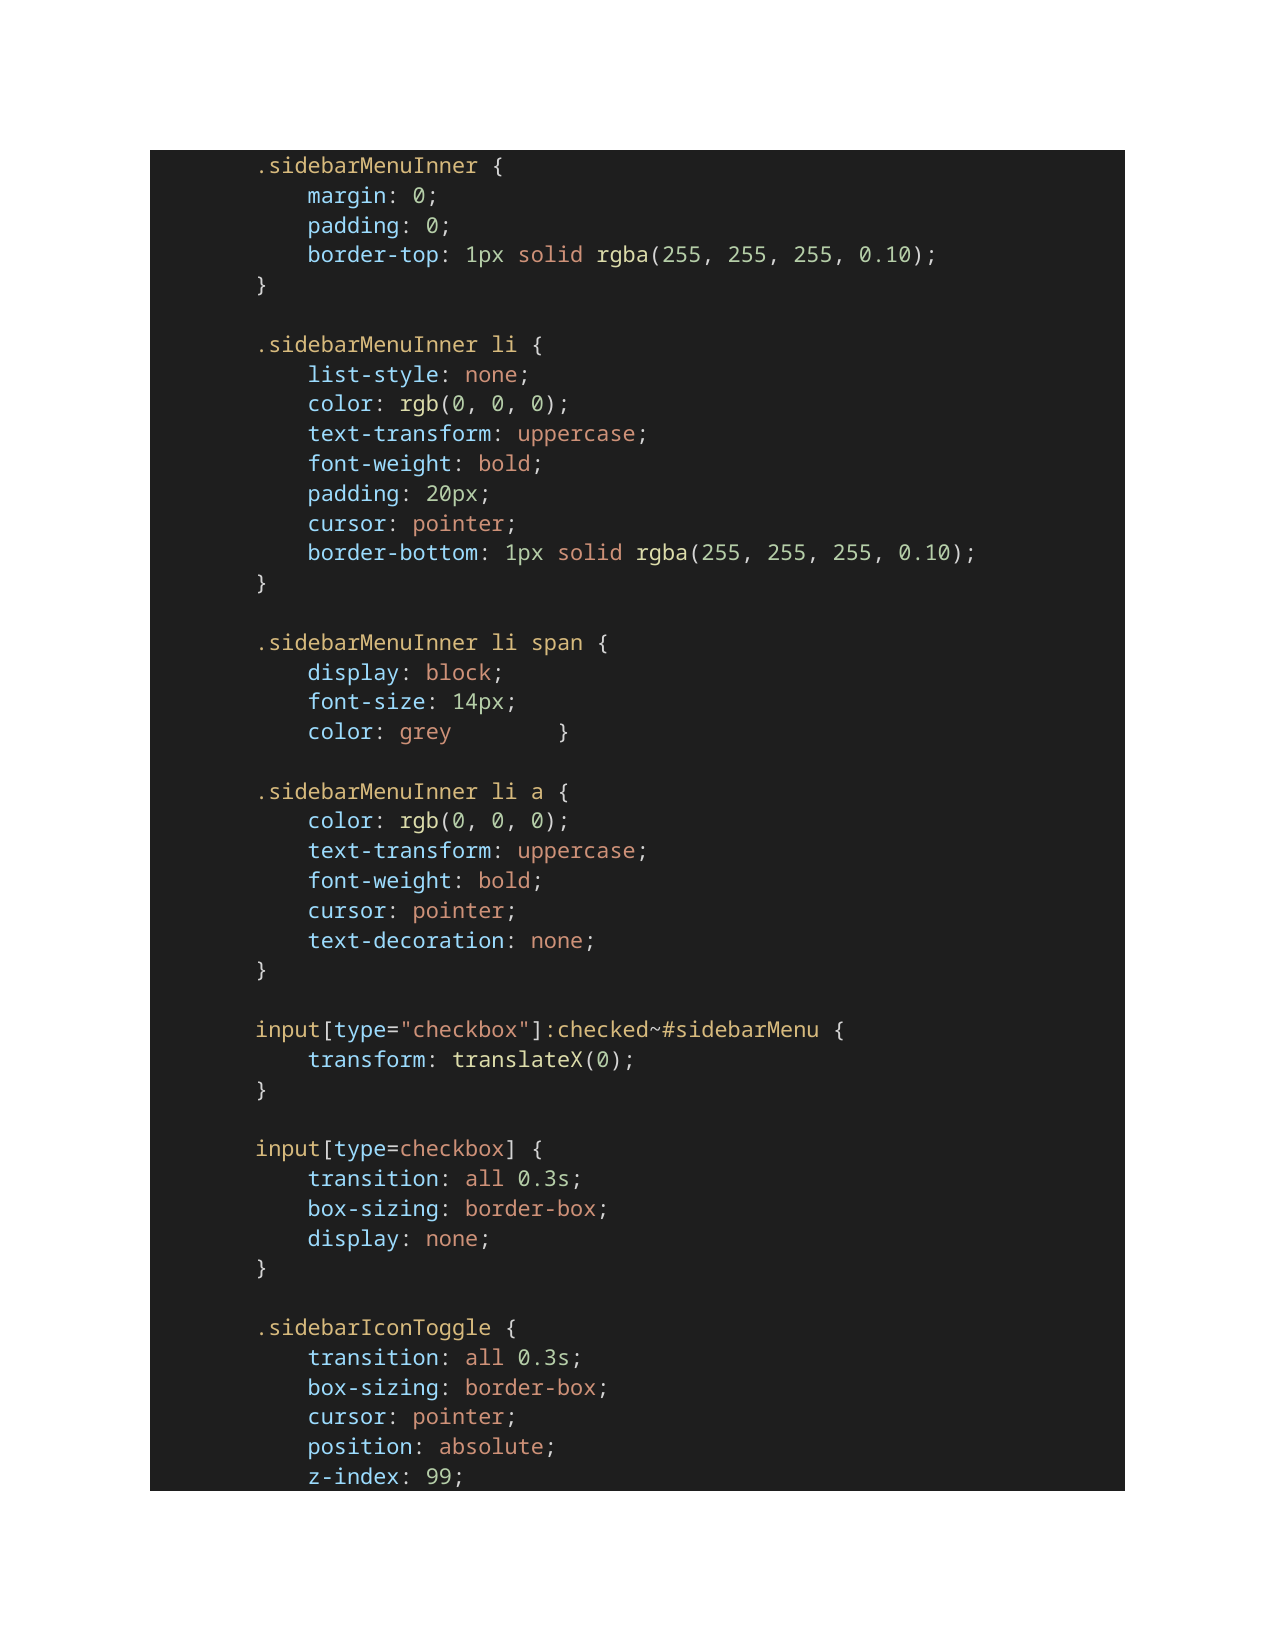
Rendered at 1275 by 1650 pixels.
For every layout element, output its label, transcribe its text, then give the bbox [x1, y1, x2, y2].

text color: rgb(0, 0, 0); [150, 805, 1125, 835]
text position: absolute; [150, 1431, 1125, 1461]
text transform: translateX(0); [150, 1044, 1125, 1073]
text border-bottom: 1px solid rgba(255, 255, 255, 0.10); [150, 537, 1125, 567]
text box-sizing: border-box; [150, 1371, 1125, 1401]
text } [150, 567, 1125, 597]
text font-size: 14px; [150, 686, 1125, 716]
text } [150, 1073, 1125, 1103]
text display: none; [150, 1222, 1125, 1252]
text box-sizing: border-box; [150, 1193, 1125, 1222]
text list-style: none; [150, 358, 1125, 388]
text text-transform: uppercase; [150, 418, 1125, 448]
text transition: all 0.3s; [150, 1163, 1125, 1193]
text cursor: pointer; [150, 1401, 1125, 1431]
text margin: 0; [150, 180, 1125, 209]
text color: rgb(0, 0, 0); [150, 388, 1125, 418]
text padding: 0; [150, 209, 1125, 239]
text cursor: pointer; [150, 895, 1125, 924]
text z-index: 99; [150, 1461, 1125, 1491]
text font-weight: bold; [150, 865, 1125, 895]
text .sidebarMenuInner li { [150, 329, 1125, 358]
text color: grey } [150, 716, 1125, 746]
text .sidebarMenuInner li span { [150, 627, 1125, 656]
text display: block; [150, 656, 1125, 686]
text input[type="checkbox"]:checked~#sidebarMenu { [150, 1014, 1125, 1044]
text } [150, 1252, 1125, 1282]
text border-top: 1px solid rgba(255, 255, 255, 0.10); [150, 239, 1125, 269]
text transition: all 0.3s; [150, 1342, 1125, 1371]
text } [150, 954, 1125, 984]
text text-decoration: none; [150, 924, 1125, 954]
text .sidebarMenuInner li a { [150, 776, 1125, 805]
text cursor: pointer; [150, 507, 1125, 537]
text .sidebarMenuInner { [150, 150, 1125, 180]
text input[type=checkbox] { [150, 1133, 1125, 1163]
text padding: 20px; [150, 478, 1125, 507]
text text-transform: uppercase; [150, 835, 1125, 865]
text } [150, 269, 1125, 299]
text .sidebarIconToggle { [150, 1312, 1125, 1342]
text font-weight: bold; [150, 448, 1125, 478]
